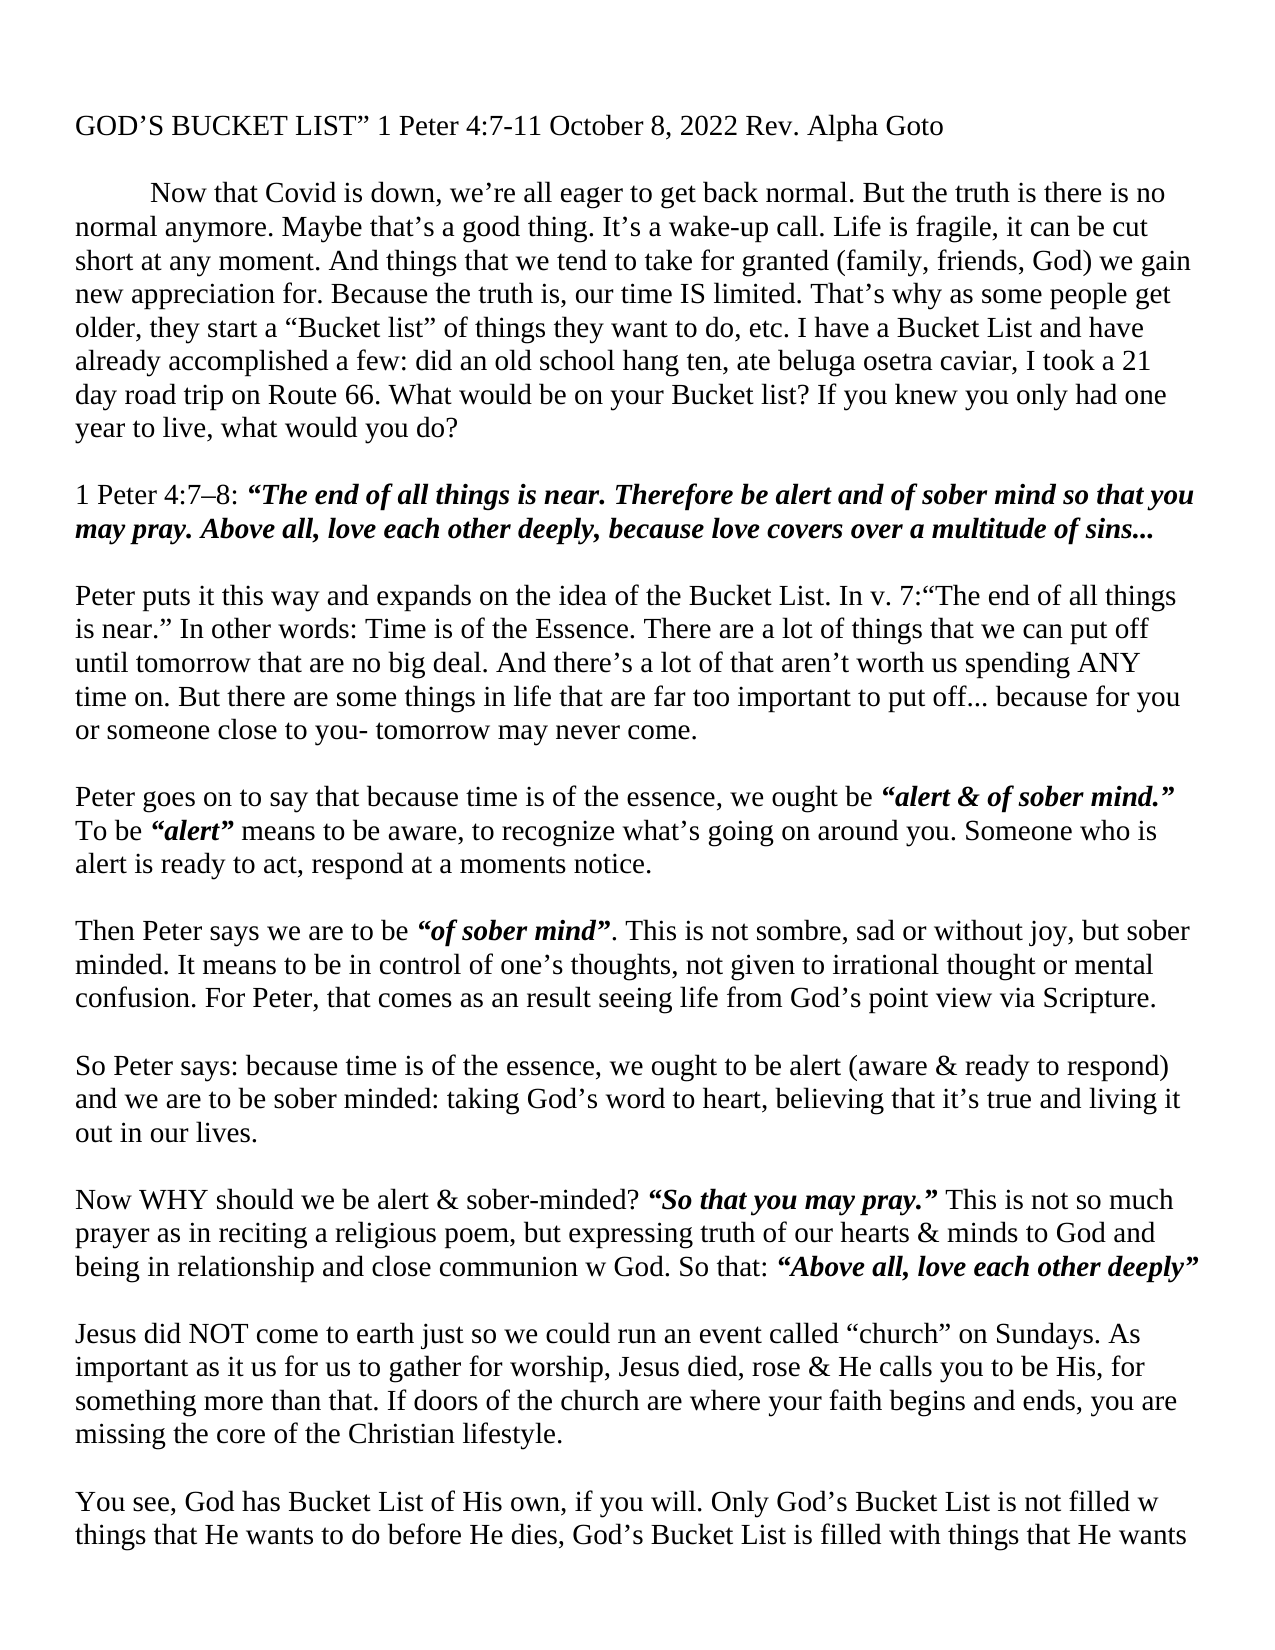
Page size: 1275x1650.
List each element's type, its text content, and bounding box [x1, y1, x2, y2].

text So Peter says: because time is of the essence, we ought to be alert (aware & ready to respond) and we are to be sober minded: taking God’s word to heart, believing that it’s true and living it out in our lives. [75, 1048, 1200, 1148]
text Now WHY should we be alert & sober-minded? “So that you may pray.” This is not so much prayer as in reciting a religious poem, but expressing truth of our hearts & minds to God and being in relationship and close communion w God. So that: “Above all, love each other deeply” [75, 1182, 1200, 1282]
text Now that Covid is down, we’re all eager to get back normal. But the truth is there is no normal anymore. Maybe that’s a good thing. It’s a wake-up call. Life is fragile, it can be cut short at any moment. And things that we tend to take for granted (family, friends, God) we gain new appreciation for. Because the truth is, our time IS limited. That’s why as some people get older, they start a “Bucket list” of things they want to do, etc. I have a Bucket List and have already accomplished a few: did an old school hang ten, ate beluga osetra caviar, I took a 21 day road trip on Route 66. What would be on your Bucket list? If you knew you only had one year to live, what would you do? [75, 176, 1200, 444]
text Peter goes on to say that because time is of the essence, we ought be “alert & of sober mind.” To be “alert” means to be aware, to recognize what’s going on around you. Someone who is alert is ready to act, respond at a moments notice. [75, 779, 1200, 880]
text GOD’S BUCKET LIST” 1 Peter 4:7-11 October 8, 2022 Rev. Alpha Goto [75, 108, 1200, 142]
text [75, 1484, 1200, 1551]
text Then Peter says we are to be “of sober mind”. This is not sombre, sad or without joy, but sober minded. It means to be in control of one’s thoughts, not given to irrational thought or mental confusion. For Peter, that comes as an result seeing life from God’s point view via Scripture. [75, 913, 1200, 1014]
text Jesus did NOT come to earth just so we could run an event called “church” on Sundays. As important as it us for us to gather for worship, Jesus died, rose & He calls you to be His, for something more than that. If doors of the church are where your faith begins and ends, you are missing the core of the Christian lifestyle. [75, 1316, 1200, 1450]
text 1 Peter 4:7–8: “The end of all things is near. Therefore be alert and of sober mind so that you may pray. Above all, love each other deeply, because love covers over a multitude of sins... [75, 477, 1200, 544]
text Peter puts it this way and expands on the idea of the Bucket List. In v. 7:“The end of all things is near.” In other words: Time is of the Essence. There are a lot of things that we can put off until tomorrow that are no big deal. And there’s a lot of that aren’t worth us spending ANY time on. But there are some things in life that are far too important to put off... because for you or someone close to you- tomorrow may never come. [75, 578, 1200, 746]
